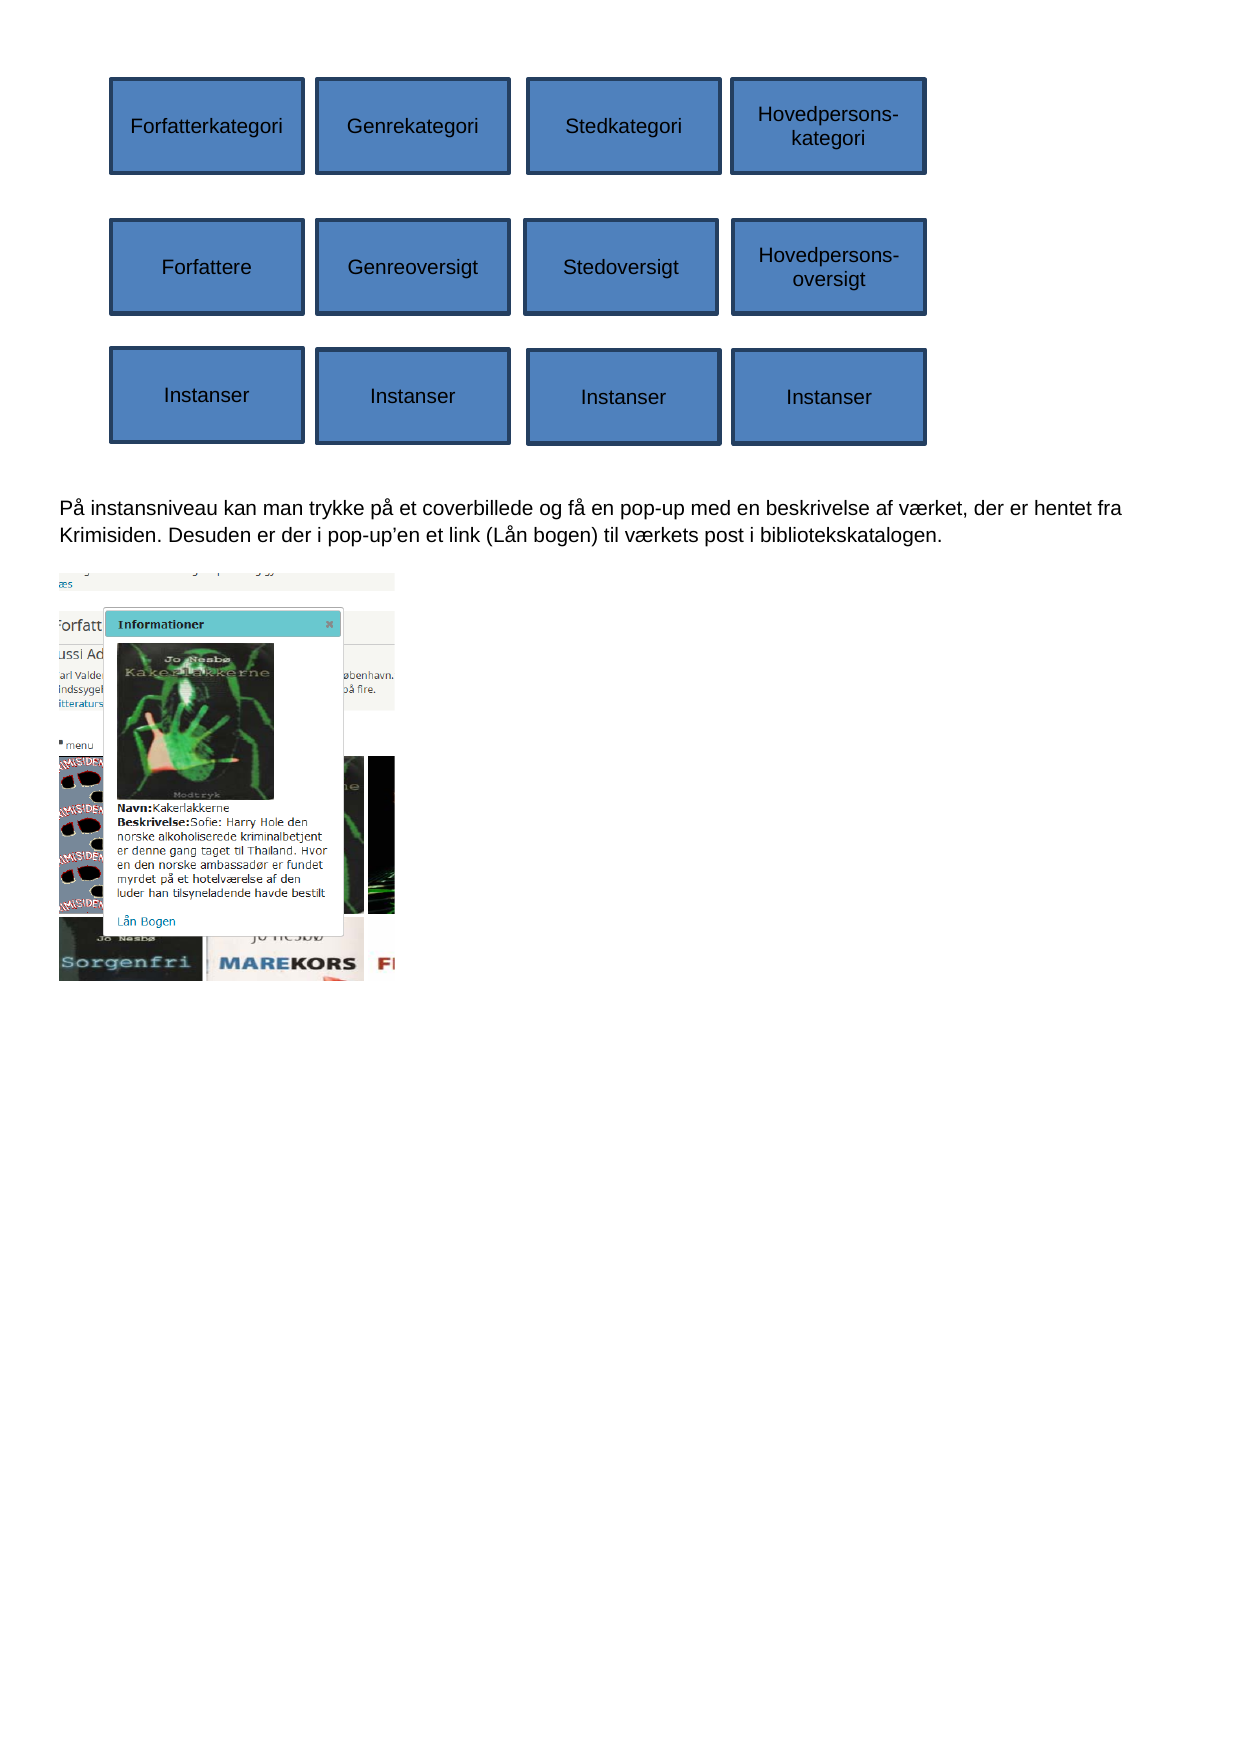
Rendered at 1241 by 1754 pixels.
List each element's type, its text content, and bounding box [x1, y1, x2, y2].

picture [59, 573, 395, 981]
text På instansniveau kan man trykke på et coverbillede og få en pop-up med en beskrivelse af værket, der er hentet fra Krimisiden. Desuden er der i pop-up’en et link (Lån bogen) til værkets post i bibliotekskatalogen. [59, 492, 1181, 547]
